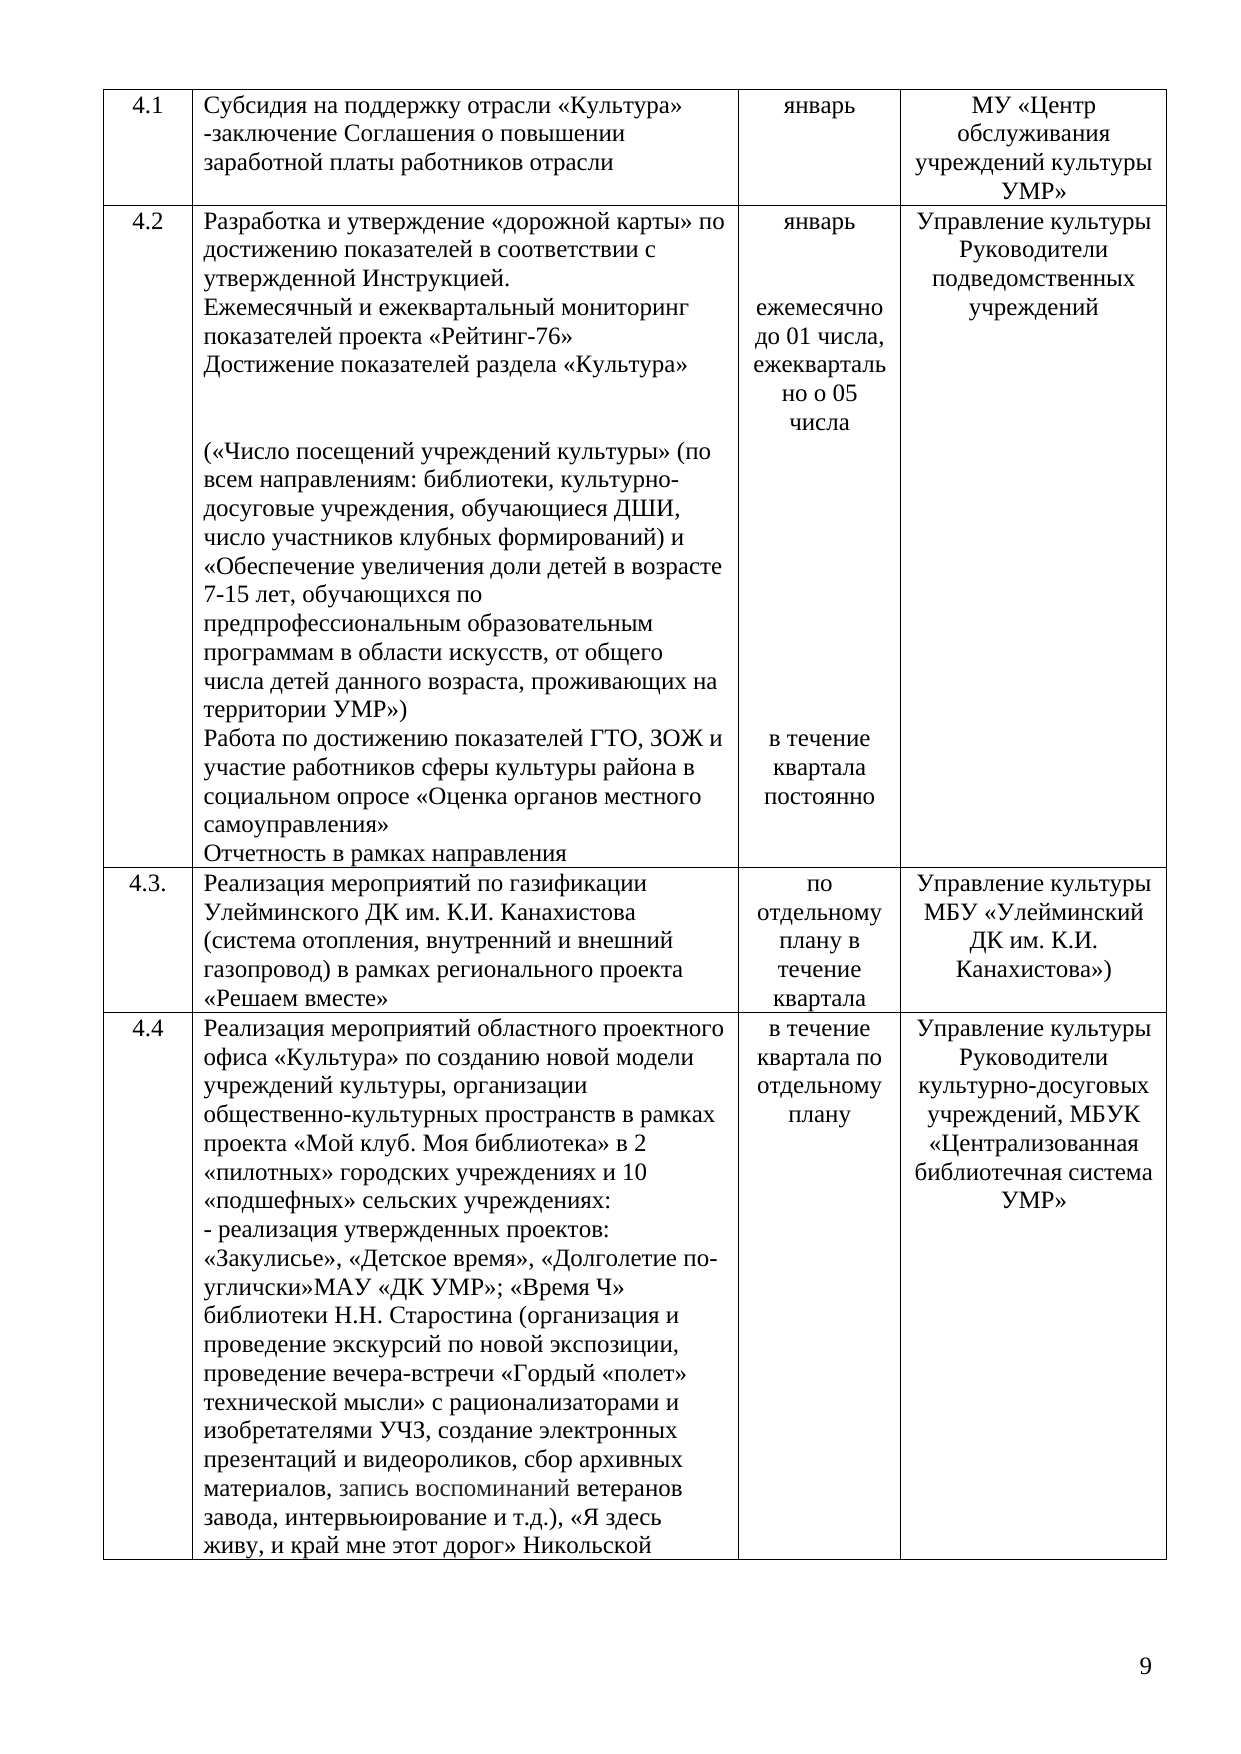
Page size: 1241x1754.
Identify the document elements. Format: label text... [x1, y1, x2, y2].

table_cell по отдельному плану в течение квартала [739, 868, 900, 1012]
table_cell январь [739, 90, 900, 205]
table_cell («Число посещений учреждений культуры» (по всем направлениям: библиотеки, культурно-досуговые учреждения, обучающиеся ДШИ, число участников клубных формирований) и «Обеспечение увеличения доли детей в возрасте 7-15 лет, обучающихся по предпрофессиональным образовательным программам в области искусств, от общего числа детей данного возраста, проживающих на территории УМР») Работа по достижению показателей ГТО, ЗОЖ и участие работников сферы культуры района в социальном опросе «Оценка органов местного самоуправления» Отчетность в рамках направления [193, 436, 738, 867]
table_cell Разработка и утверждение «дорожной карты» по достижению показателей в соответствии с утвержденной Инструкцией. Ежемесячный и ежеквартальный мониторинг показателей проекта «Рейтинг-76» Достижение показателей раздела «Культура» [193, 206, 738, 436]
table_cell 4.2 [104, 206, 192, 436]
table_cell 4.4 [104, 1013, 192, 1559]
table_cell Управление культуры Руководители подведомственных учреждений [901, 206, 1166, 436]
table_cell МУ «Центр обслуживания учреждений культуры УМР» [901, 90, 1166, 205]
table_cell [104, 436, 192, 867]
table_cell Реализация мероприятий областного проектного офиса «Культура» по созданию новой модели учреждений культуры, организации общественно-культурных пространств в рамках проекта «Мой клуб. Моя библиотека» в 2 «пилотных» городских учреждениях и 10 «подшефных» сельских учреждениях: - реализация утвержденных проектов: «Закулисье», «Детское время», «Долголетие по-угличски»МАУ «ДК УМР»; «Время Ч» библиотеки Н.Н. Старостина (организация и проведение экскурсий по новой экспозиции, проведение вечера-встречи «Гордый «полет» технической мысли» с рационализаторами и изобретателями УЧЗ, создание электронных презентаций и видеороликов, сбор архивных материалов, запись воспоминаний ветеранов завода, интервьюирование и т.д.), «Я здесь живу, и край мне этот дорог» Никольской [193, 1013, 738, 1559]
table_cell Управление культуры Руководители культурно-досуговых учреждений, МБУК «Централизованная библиотечная система УМР» [901, 1013, 1166, 1559]
table_cell Субсидия на поддержку отрасли «Культура» -заключение Соглашения о повышении заработной платы работников отрасли [193, 90, 738, 205]
table_cell 4.1 [104, 90, 192, 205]
table_cell январь ежемесячно до 01 числа, ежеквартально о 05 числа [739, 206, 900, 436]
table_cell в течение квартала по отдельному плану [739, 1013, 900, 1559]
table_cell в течение квартала постоянно [739, 436, 900, 867]
table_cell 4.3. [104, 868, 192, 1012]
table_cell Управление культуры МБУ «Улейминский ДК им. К.И. Канахистова») [901, 868, 1166, 1012]
table_cell Реализация мероприятий по газификации Улейминского ДК им. К.И. Канахистова (система отопления, внутренний и внешний газопровод) в рамках регионального проекта «Решаем вместе» [193, 868, 738, 1012]
table_cell [901, 436, 1166, 867]
